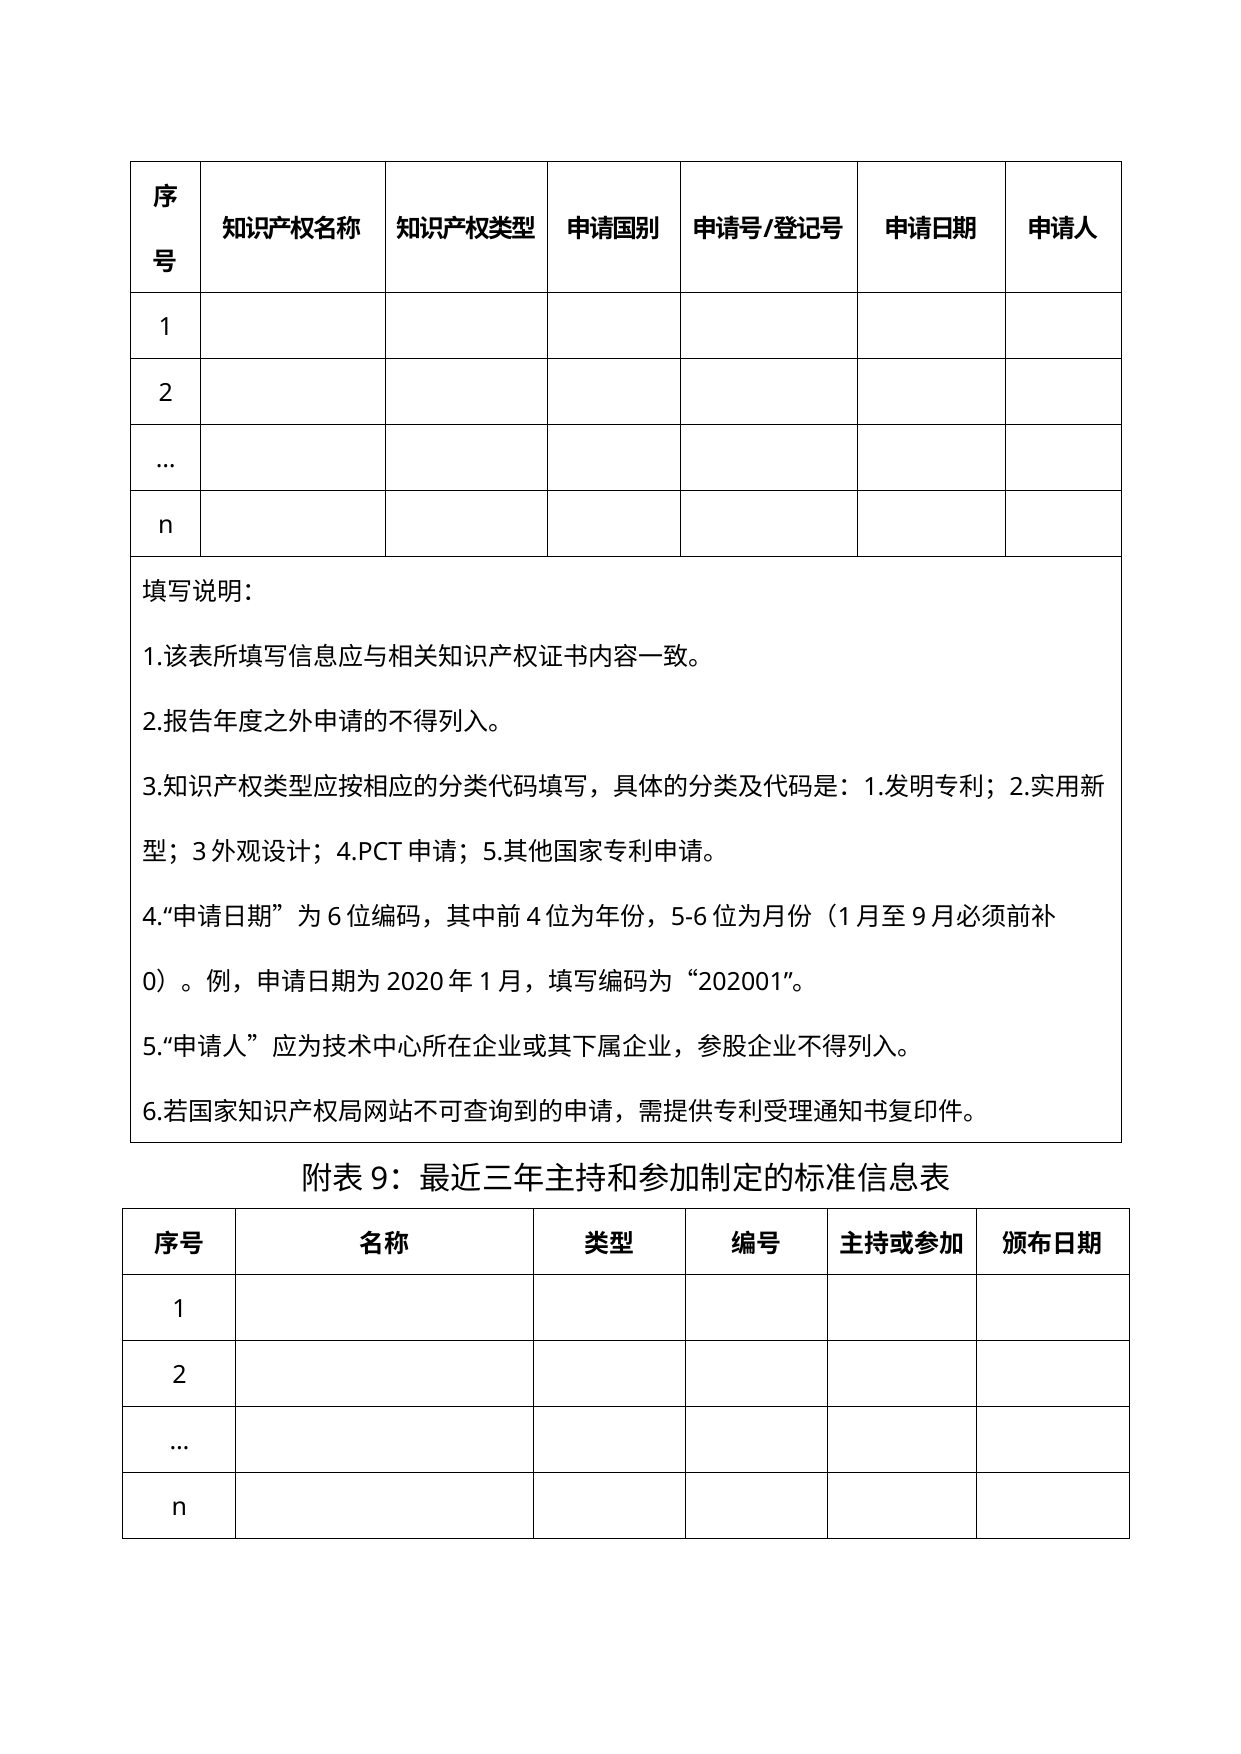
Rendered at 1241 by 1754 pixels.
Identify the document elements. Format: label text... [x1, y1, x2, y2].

table_cell [236, 1473, 533, 1538]
table_cell [1006, 491, 1121, 556]
table_cell [686, 1275, 827, 1340]
table_cell [236, 1407, 533, 1472]
table_header 知识产权名称 [201, 162, 385, 292]
table_cell [386, 425, 547, 490]
table_cell … [123, 1407, 235, 1472]
table_cell [977, 1473, 1129, 1538]
table_cell 2 [131, 359, 200, 424]
table_cell [548, 491, 680, 556]
table_cell [828, 1473, 976, 1538]
table_header 序号 [123, 1209, 235, 1274]
table_header 类型 [534, 1209, 685, 1274]
table_header 名称 [236, 1209, 533, 1274]
table_cell [534, 1407, 685, 1472]
table_cell [236, 1341, 533, 1406]
table_cell 1 [123, 1275, 235, 1340]
table_cell [681, 491, 857, 556]
table_cell [201, 293, 385, 358]
table_cell [858, 491, 1005, 556]
table_cell [1006, 425, 1121, 490]
table_cell [681, 359, 857, 424]
table_header 申请国别 [548, 162, 680, 292]
table_cell [386, 359, 547, 424]
table_cell [858, 359, 1005, 424]
table_cell [386, 491, 547, 556]
table_cell [686, 1407, 827, 1472]
table_cell 1 [131, 293, 200, 358]
table_cell [548, 359, 680, 424]
table_cell [201, 491, 385, 556]
table_header 主持或参加 [828, 1209, 976, 1274]
table_cell [534, 1275, 685, 1340]
table_cell [828, 1275, 976, 1340]
table_cell … [131, 425, 200, 490]
table_cell [534, 1473, 685, 1538]
table_cell [686, 1341, 827, 1406]
table_cell [977, 1341, 1129, 1406]
table_cell [548, 425, 680, 490]
table_cell [681, 293, 857, 358]
table_cell [201, 425, 385, 490]
table_header 申请号/登记号 [681, 162, 857, 292]
table_cell n [123, 1473, 235, 1538]
table_cell [681, 425, 857, 490]
table_cell 2 [123, 1341, 235, 1406]
table_cell [386, 293, 547, 358]
table_cell [1006, 293, 1121, 358]
table_cell [236, 1275, 533, 1340]
table_header 颁布日期 [977, 1209, 1129, 1274]
table_cell [858, 425, 1005, 490]
table_cell [828, 1341, 976, 1406]
table_cell [858, 293, 1005, 358]
table_cell [1006, 359, 1121, 424]
table_cell [686, 1473, 827, 1538]
table_cell [977, 1407, 1129, 1472]
table_header 申请日期 [858, 162, 1005, 292]
table_header 序号 [131, 162, 200, 292]
table_cell n [131, 491, 200, 556]
table_header 申请人 [1006, 162, 1121, 292]
table_cell [201, 359, 385, 424]
table_cell [548, 293, 680, 358]
text 附表9：最近三年主持和参加制定的标准信息表 [165, 1143, 1087, 1208]
table_header 知识产权类型 [386, 162, 547, 292]
table_cell [534, 1341, 685, 1406]
table_cell [977, 1275, 1129, 1340]
table_cell [828, 1407, 976, 1472]
table_cell 填写说明： 1.该表所填写信息应与相关知识产权证书内容一致。 2.报告年度之外申请的不得列入。 3.知识产权类型应按相应的分类代码填写，具体的分类及代码是：1.发明专利；2.实用新型；3外观设计；4.PCT申请；5.其他国家专利申请。 4.“申请日期”为6位编码，其中前4位为年份，5-6位为月份（1月至9月必须前补0）。例，申请日期为2020年1月，填写编码为“202001”。 5.“申请人”应为技术中心所在企业或其下属企业，参股企业不得列入。 6.若国家知识产权局网站不可查询到的申请，需提供专利受理通知书复印件。 [131, 557, 1121, 1142]
table_header 编号 [686, 1209, 827, 1274]
